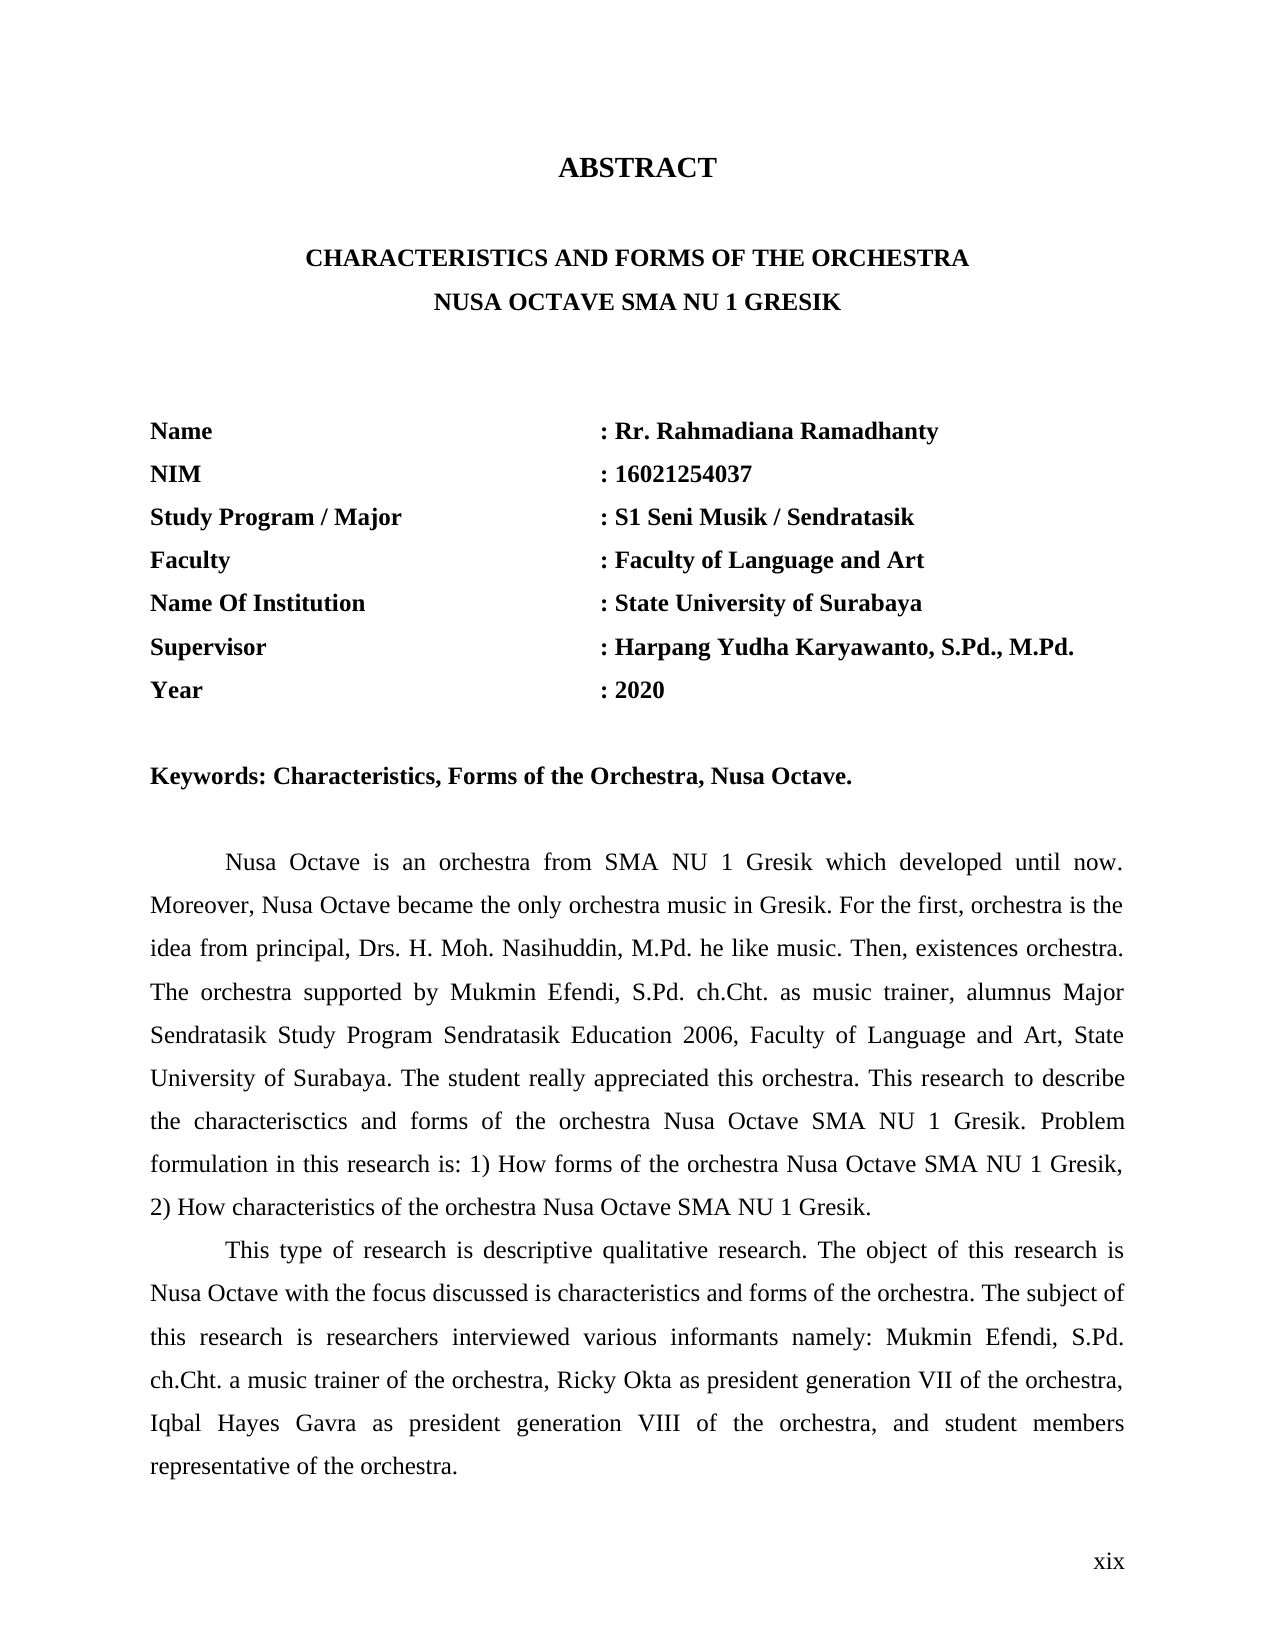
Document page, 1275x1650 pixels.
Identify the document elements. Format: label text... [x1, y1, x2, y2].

text NIM : 16021254037 [150, 459, 1125, 488]
text Name Of Institution : State University of Surabaya [150, 588, 1125, 617]
text ABSTRACT [150, 150, 1125, 183]
text Keywords: Characteristics, Forms of the Orchestra, Nusa Octave. [150, 761, 1125, 790]
text Year : 2020 [150, 675, 1125, 703]
text NUSA OCTAVE SMA NU 1 GRESIK [150, 287, 1125, 315]
text CHARACTERISTICS AND FORMS OF THE ORCHESTRA [150, 243, 1125, 272]
text Name : Rr. Rahmadiana Ramadhanty [150, 416, 1125, 445]
text Supervisor : Harpang Yudha Karyawanto, S.Pd., M.Pd. [150, 632, 1125, 660]
text Nusa Octave is an orchestra from SMA NU 1 Gresik which developed until now. Moreover, Nusa Octave became the only orchestra music in Gresik. For the first, orchestra is the idea from principal, Drs. H. Moh. Nasihuddin, M.Pd. he like music. Then, existences orchestra. The orchestra supported by Mukmin Efendi, S.Pd. ch.Cht. as music trainer, alumnus Major Sendratasik Study Program Sendratasik Education 2006, Faculty of Language and Art, State University of Surabaya. The student really appreciated this orchestra. This research to describe the characterisctics and forms of the orchestra Nusa Octave SMA NU 1 Gresik. Problem formulation in this research is: 1) How forms of the orchestra Nusa Octave SMA NU 1 Gresik, 2) How characteristics of the orchestra Nusa Octave SMA NU 1 Gresik. [150, 847, 1125, 1221]
text Faculty : Faculty of Language and Art [150, 545, 1125, 574]
text Study Program / Major : S1 Seni Musik / Sendratasik [150, 502, 1125, 531]
text This type of research is descriptive qualitative research. The object of this research is Nusa Octave with the focus discussed is characteristics and forms of the orchestra. The subject of this research is researchers interviewed various informants namely: Mukmin Efendi, S.Pd. ch.Cht. a music trainer of the orchestra, Ricky Okta as president generation VII of the orchestra, Iqbal Hayes Gavra as president generation VIII of the orchestra, and student members representative of the orchestra. [150, 1235, 1125, 1480]
